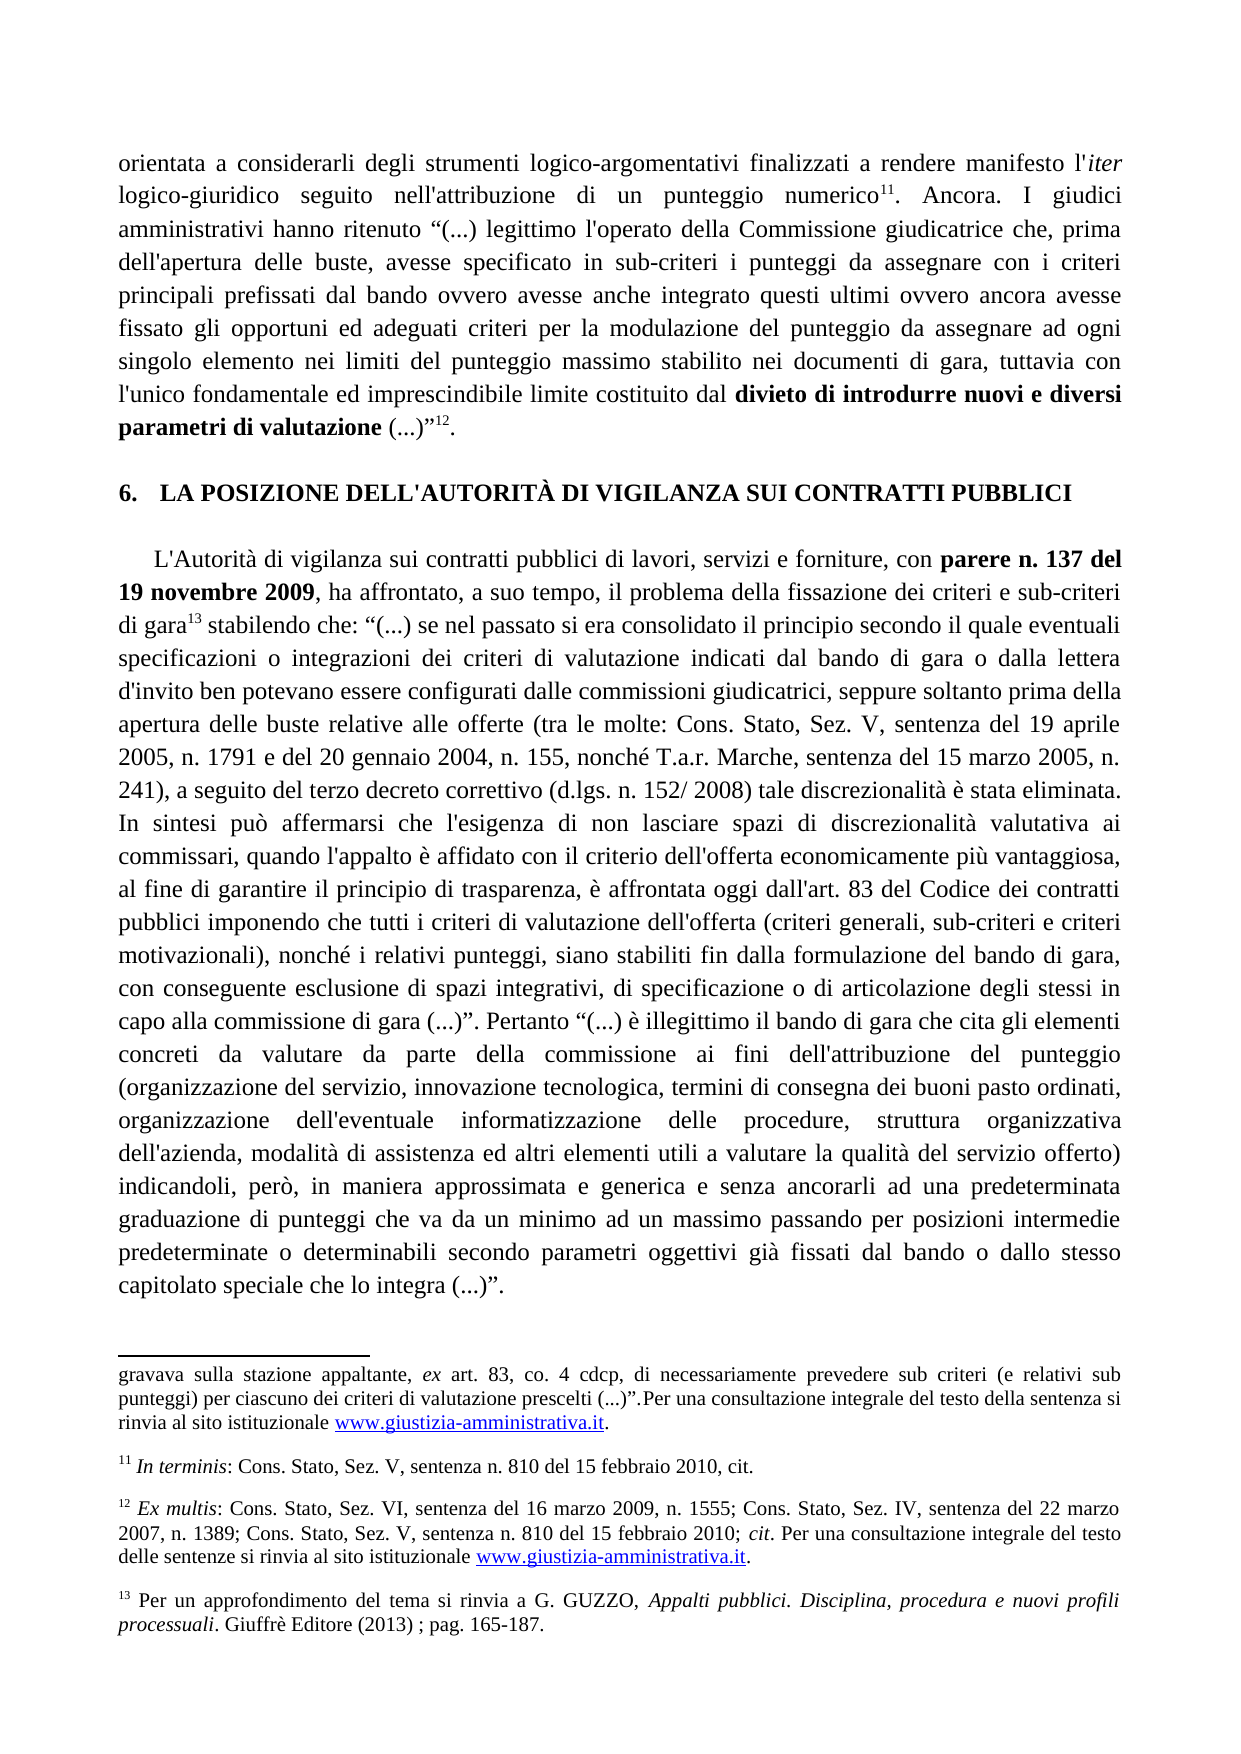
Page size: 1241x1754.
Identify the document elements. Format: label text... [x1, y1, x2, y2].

text 6. La posizione dell'autoritÀ di vigilanza sui contratti pubblici [159, 478, 1122, 507]
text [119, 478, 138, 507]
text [118, 148, 1122, 441]
text L'Autorità di vigilanza sui contratti pubblici di lavori, servizi e forniture, con parere n. 137 del 19 novembre 2009, ha affrontato, a suo tempo, il problema della fissazione dei criteri e sub-criteri di gara stabilendo che: “(...) se nel passato si era consolidato il principio secondo il quale eventuali specificazioni o integrazioni dei criteri di valutazione indicati dal bando di gara o dalla lettera d'invito ben potevano essere configurati dalle commissioni giudicatrici, seppure soltanto prima della apertura delle buste relative alle offerte (tra le molte: Cons. Stato, Sez. V, sentenza del 19 aprile 2005, n. 1791 e del 20 gennaio 2004, n. 155, nonché T.a.r. Marche, sentenza del 15 marzo 2005, n. 241), a seguito del terzo decreto correttivo (d.lgs. n. 152/ 2008) tale discrezionalità è stata eliminata. In sintesi può affermarsi che l'esigenza di non lasciare spazi di discrezionalità valutativa ai commissari, quando l'appalto è affidato con il criterio dell'offerta economicamente più vantaggiosa, al fine di garantire il principio di trasparenza, è affrontata oggi dall'art. 83 del Codice dei contratti pubblici imponendo che tutti i criteri di valutazione dell'offerta (criteri generali, sub-criteri e criteri motivazionali), nonché i relativi punteggi, siano stabiliti fin dalla formulazione del bando di gara, con conseguente esclusione di spazi integrativi, di specificazione o di articolazione degli stessi in capo alla commissione di gara (...)”. Pertanto “(...) è illegittimo il bando di gara che cita gli elementi concreti da valutare da parte della commissione ai fini dell'attribuzione del punteggio (organizzazione del servizio, innovazione tecnologica, termini di consegna dei buoni pasto ordinati, organizzazione dell'eventuale informatizzazione delle procedure, struttura organizzativa dell'azienda, modalità di assistenza ed altri elementi utili a valutare la qualità del servizio offerto) indicandoli, però, in maniera approssimata e generica e senza ancorarli ad una predeterminata graduazione di punteggi che va da un minimo ad un massimo passando per posizioni intermedie predeterminate o determinabili secondo parametri oggettivi già fissati dal bando o dallo stesso capitolato speciale che lo integra (...)”. [118, 544, 1122, 1299]
